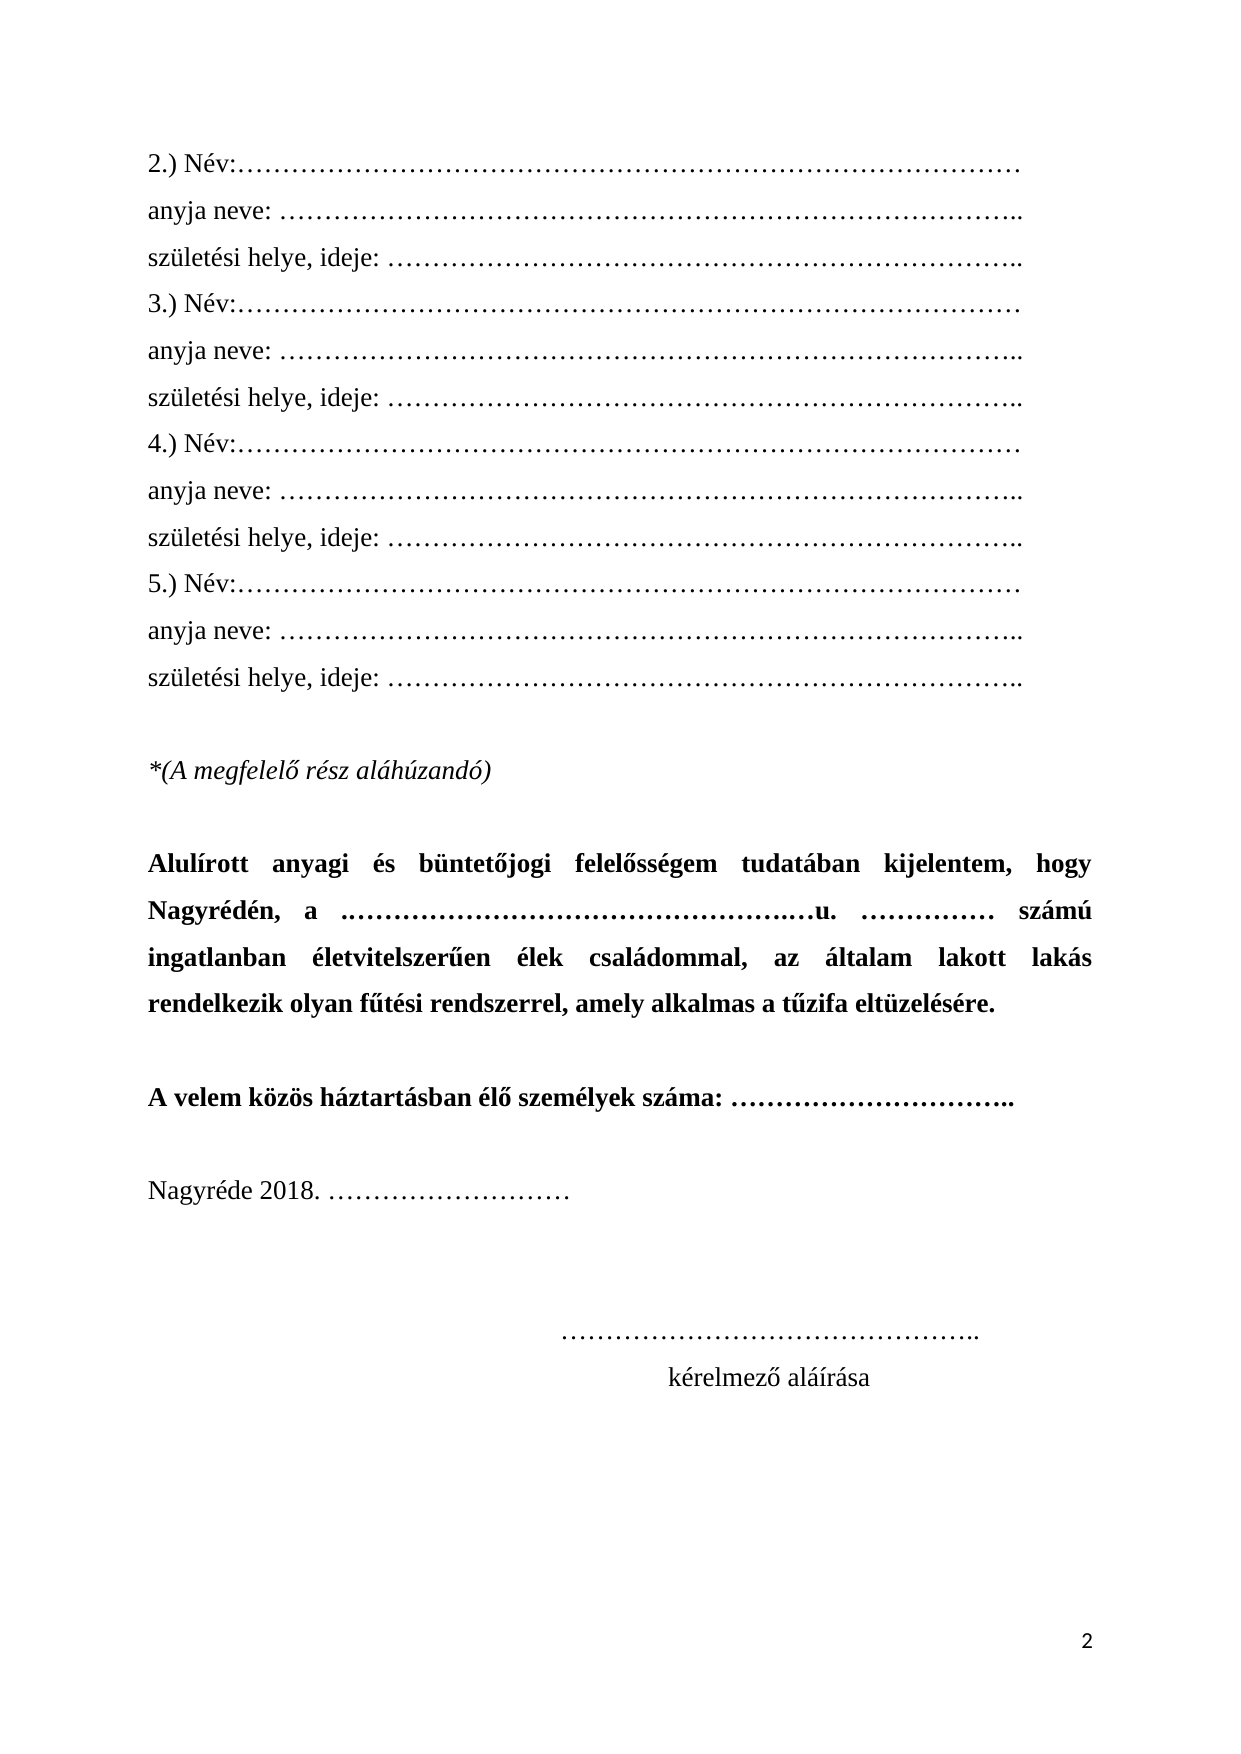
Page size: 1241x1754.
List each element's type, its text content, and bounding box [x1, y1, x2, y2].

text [148, 241, 1093, 272]
text születési helye, ideje: …………………………………………………………….. [148, 381, 1093, 412]
text ……………………………………….. [148, 1314, 1093, 1345]
text anyja neve: ……………………………………………………………………….. [148, 474, 1093, 505]
text anyja neve: ……………………………………………………………………….. [148, 334, 1093, 365]
text A velem közös háztartásban élő személyek száma: ………………………….. [148, 1081, 1093, 1112]
text 4.) Név:…………………………………………………………………………… [148, 428, 1093, 459]
text anyja neve: ……………………………………………………………………….. [148, 614, 1093, 645]
text kérelmező aláírása [148, 1361, 1093, 1392]
text 5.) Név:…………………………………………………………………………… [148, 568, 1093, 599]
text születési helye, ideje: …………………………………………………………….. [148, 661, 1093, 692]
text 2.) Név:…………………………………………………………………………… [148, 148, 1093, 179]
text *(A megfelelő rész aláhúzandó) [148, 754, 1093, 785]
text 3.) Név:…………………………………………………………………………… [148, 288, 1093, 319]
text Nagyréde 2018. ……………………… [148, 1174, 1093, 1205]
text Alulírott anyagi és büntetőjogi felelősségem tudatában kijelentem, hogy Nagyrédén, a .………………………………………….…u. …………… számú ingatlanban életvitelszerűen élek családommal, az általam lakott lakás rendelkezik olyan fűtési rendszerrel, amely alkalmas a tűzifa eltüzelésére. [148, 848, 1093, 1019]
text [148, 194, 1093, 225]
text születési helye, ideje: …………………………………………………………….. [148, 521, 1093, 552]
